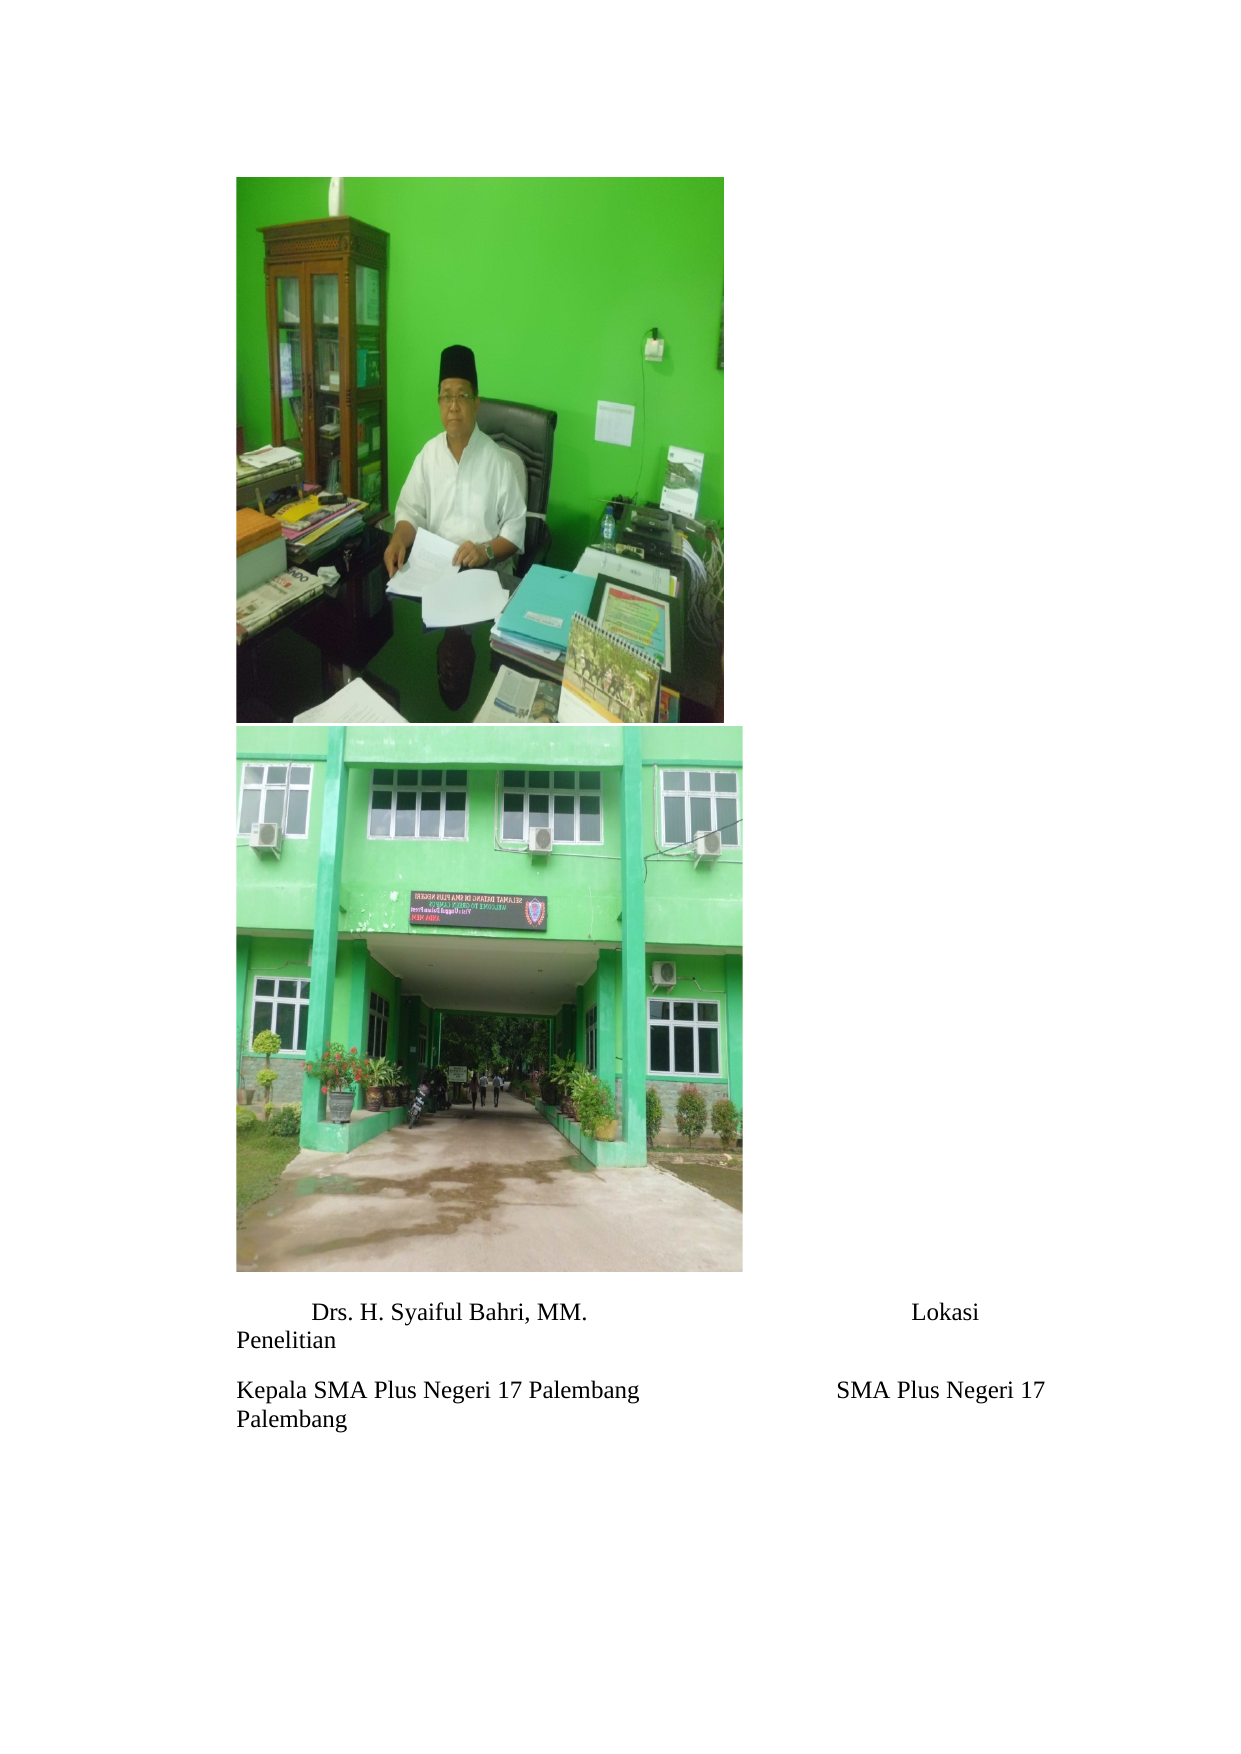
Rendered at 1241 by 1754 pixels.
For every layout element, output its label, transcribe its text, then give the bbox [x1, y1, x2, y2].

text Drs. H. Syaiful Bahri, MM. Lokasi Penelitian [236, 1297, 1075, 1354]
text Kepala SMA Plus Negeri 17 Palembang SMA Plus Negeri 17 Palembang [236, 1375, 1075, 1433]
picture [236, 177, 724, 723]
picture [236, 726, 743, 1272]
